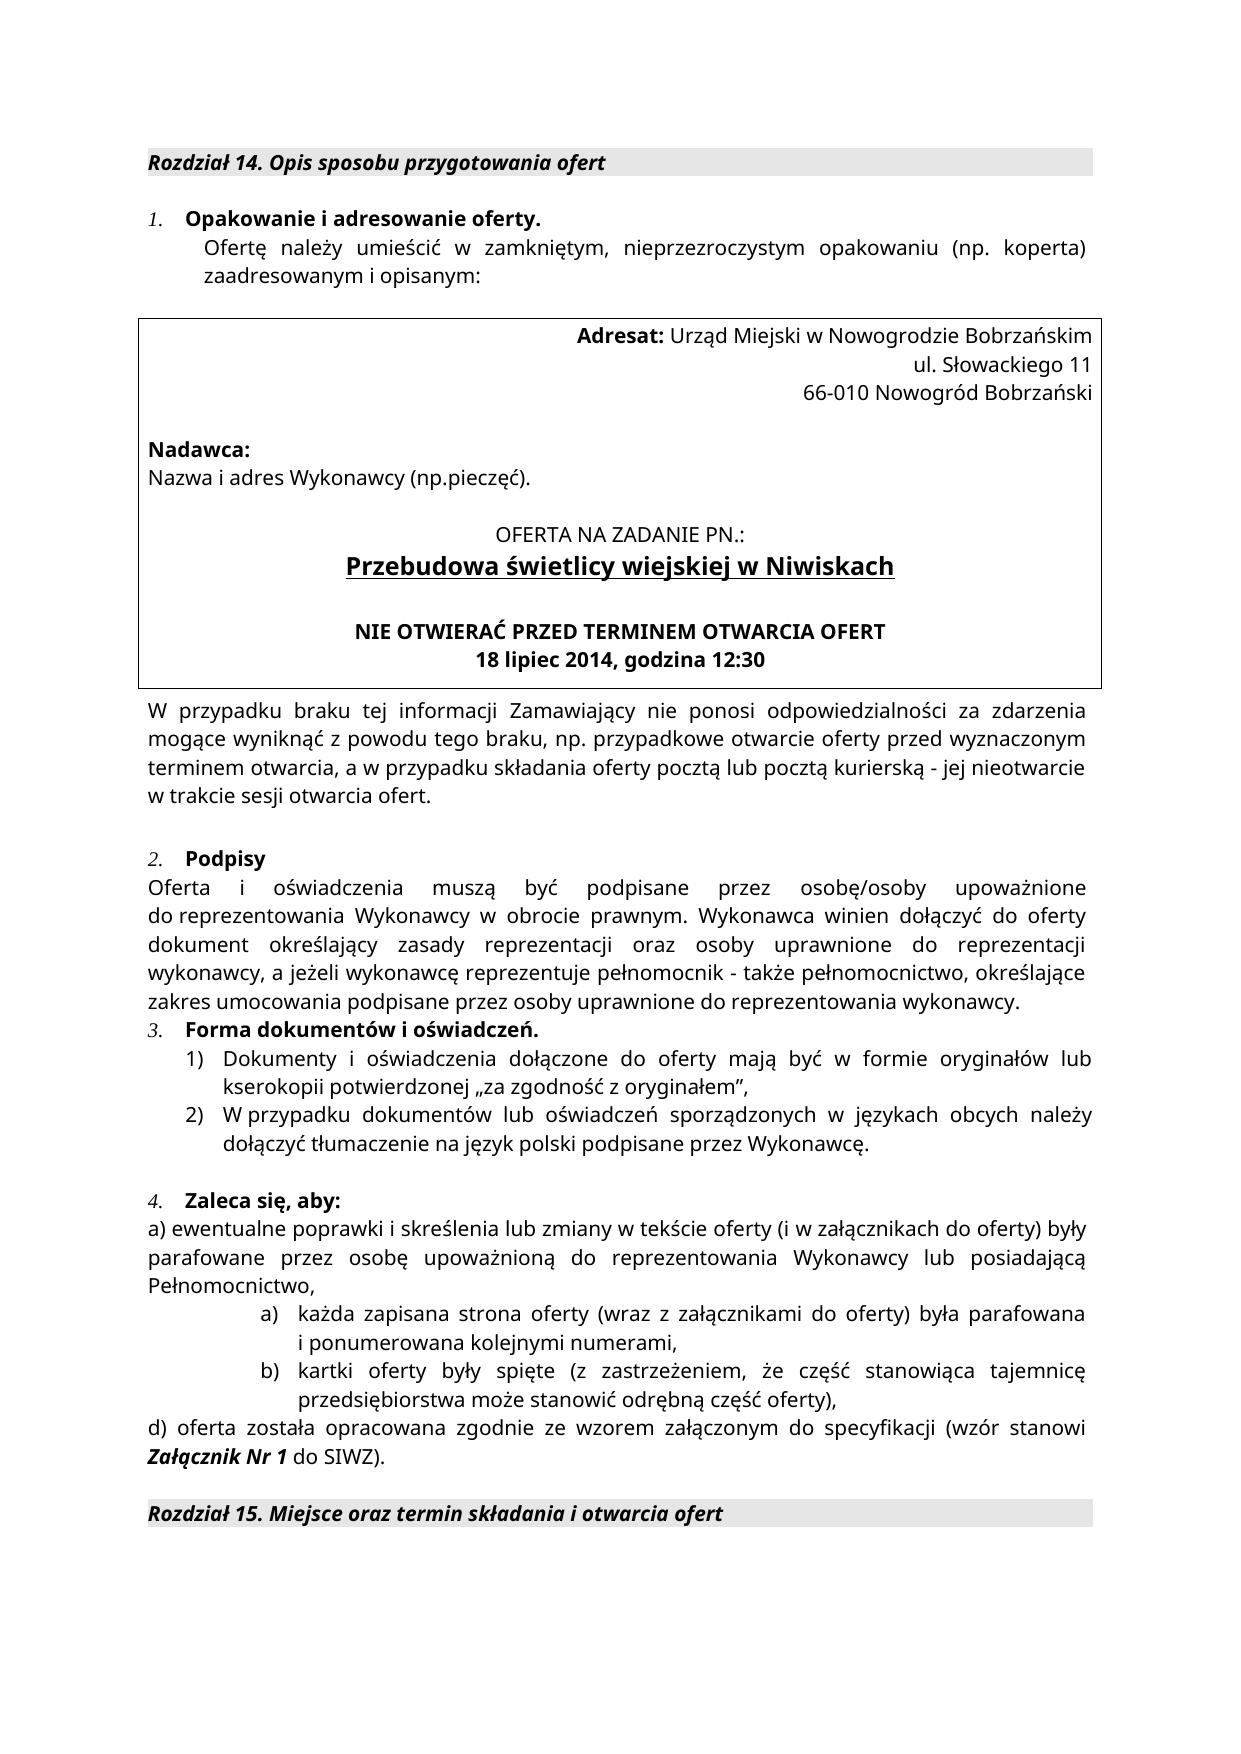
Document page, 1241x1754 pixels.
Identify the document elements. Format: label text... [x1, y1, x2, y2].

text NIE OTWIERAĆ PRZED TERMINEM OTWARCIA OFERT [148, 617, 1093, 642]
text Rozdział 14. Opis sposobu przygotowania ofert [148, 148, 1093, 176]
text 18 lipiec 2014, godzina 12:30 [139, 642, 1101, 688]
text Adresat: Urząd Miejski w Nowogrodzie Bobrzańskim [139, 319, 1101, 350]
list każda zapisana strona oferty (wraz z załącznikami do oferty) była parafowana i ponumerowana kolejnymi numerami, [260, 1299, 1087, 1356]
list Opakowanie i adresowanie oferty. [148, 204, 1087, 233]
text OFERTA NA ZADANIE PN.: [148, 520, 1093, 549]
text Nadawca: [148, 435, 1093, 463]
text a) ewentualne poprawki i skreślenia lub zmiany w tekście oferty (i w załącznikach do oferty) były parafowane przez osobę upoważnioną do reprezentowania Wykonawcy lub posiadającą Pełnomocnictwo, [148, 1214, 1087, 1299]
list Podpisy [148, 844, 1087, 873]
text W przypadku braku tej informacji Zamawiający nie ponosi odpowiedzialności za zdarzenia mogące wyniknąć z powodu tego braku, np. przypadkowe otwarcie oferty przed wyznaczonym terminem otwarcia, a w przypadku składania oferty pocztą lub pocztą kurierską - jej nieotwarcie w trakcie sesji otwarcia ofert. [148, 696, 1087, 810]
list Dokumenty i oświadczenia dołączone do oferty mają być w formie oryginałów lub kserokopii potwierdzonej „za zgodność z oryginałem”, [185, 1044, 1093, 1101]
text Rozdział 15. Miejsce oraz termin składania i otwarcia ofert [148, 1499, 1093, 1527]
text Przebudowa świetlicy wiejskiej w Niwiskach [148, 549, 1093, 583]
text Oferta i oświadczenia muszą być podpisane przez osobę/osoby upoważnione do reprezentowania Wykonawcy w obrocie prawnym. Wykonawca winien dołączyć do oferty dokument określający zasady reprezentacji oraz osoby uprawnione do reprezentacji wykonawcy, a jeżeli wykonawcę reprezentuje pełnomocnik - także pełnomocnictwo, określające zakres umocowania podpisane przez osoby uprawnione do reprezentowania wykonawcy. [148, 873, 1087, 1015]
text Nazwa i adres Wykonawcy (np.pieczęć). [148, 463, 1093, 492]
list W przypadku dokumentów lub oświadczeń sporządzonych w językach obcych należy dołączyć tłumaczenie na język polski podpisane przez Wykonawcę. [185, 1101, 1093, 1157]
list Forma dokumentów i oświadczeń. [148, 1015, 1087, 1044]
list Zaleca się, aby: [148, 1186, 1087, 1214]
text Ofertę należy umieścić w zamkniętym, nieprzezroczystym opakowaniu (np. koperta) zaadresowanym i opisanym: [204, 233, 1087, 290]
list kartki oferty były spięte (z zastrzeżeniem, że część stanowiąca tajemnicę przedsiębiorstwa może stanowić odrębną część oferty), [260, 1356, 1087, 1413]
text 66-010 Nowogród Bobrzański [148, 378, 1093, 407]
text ul. Słowackiego 11 [148, 350, 1093, 378]
text d) oferta została opracowana zgodnie ze wzorem załączonym do specyfikacji (wzór stanowi Załącznik Nr 1 do SIWZ). [148, 1413, 1087, 1470]
